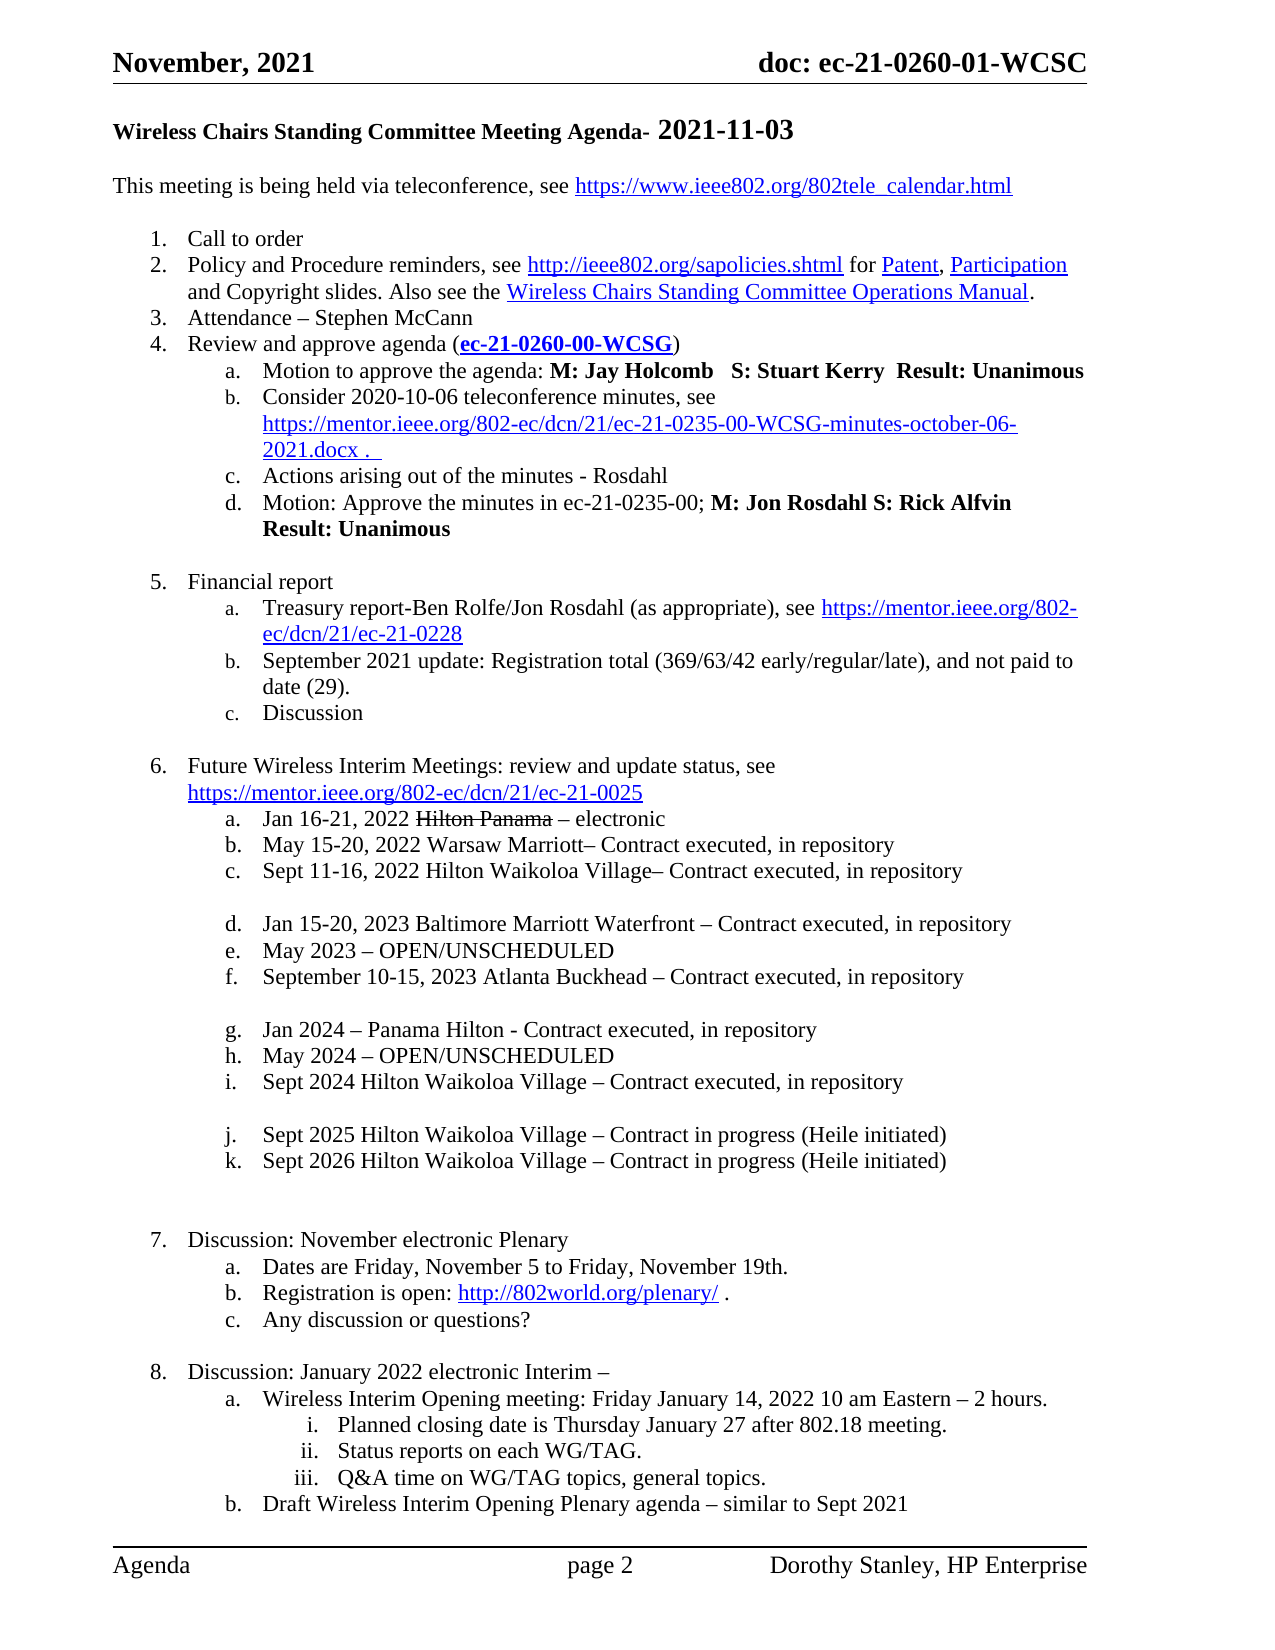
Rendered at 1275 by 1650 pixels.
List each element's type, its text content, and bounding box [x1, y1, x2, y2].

list Jan 15-20, 2023 Baltimore Marriott Waterfront – Contract executed, in repository [225, 910, 1087, 937]
list September 2021 update: Registration total (369/63/42 early/regular/late), and not paid to date (29). [225, 647, 1087, 699]
list Status reports on each WG/TAG. [319, 1437, 1087, 1464]
list Consider 2020-10-06 teleconference minutes, see https://mentor.ieee.org/802-ec/dcn/21/ec-21-0235-00-WCSG-minutes-october-06-2021.docx . [225, 383, 1087, 462]
list Discussion [225, 699, 1087, 726]
list May 2023 – OPEN/UNSCHEDULED [225, 937, 1087, 963]
list Dates are Friday, November 5 to Friday, November 19th. [225, 1253, 1087, 1279]
list Sept 2026 Hilton Waikoloa Village – Contract in progress (Heile initiated) [225, 1147, 1087, 1200]
list September 10-15, 2023 Atlanta Buckhead – Contract executed, in repository [225, 963, 1087, 1016]
list Actions arising out of the minutes - Rosdahl [225, 462, 1087, 489]
list Sept 2024 Hilton Waikoloa Village – Contract executed, in repository [225, 1068, 1087, 1121]
text Wireless Chairs Standing Committee Meeting Agenda- 2021-11-03 [112, 112, 1087, 146]
list Review and approve agenda (ec-21-0260-00-WCSG) [150, 331, 460, 357]
list Registration is open: http://802world.org/plenary/ . [225, 1279, 1087, 1306]
list Financial report [150, 568, 1087, 594]
list Motion: Approve the minutes in ec-21-0235-00; M: Jon Rosdahl S: Rick Alfvin Result: Unanimous [225, 489, 1087, 568]
list Review and approve agenda (ec-21-0260-00-WCSG) [672, 331, 1087, 357]
list Treasury report-Ben Rolfe/Jon Rosdahl (as appropriate), see https://mentor.ieee.org/802-ec/dcn/21/ec-21-0228 [225, 594, 1087, 647]
list May 15-20, 2022 Warsaw Marriott– Contract executed, in repository [225, 831, 1087, 858]
list Future Wireless Interim Meetings: review and update status, see https://mentor.ieee.org/802-ec/dcn/21/ec-21-0025 [150, 752, 1087, 805]
list Policy and Procedure reminders, see http://ieee802.org/sapolicies.shtml for Patent, Participation and Copyright slides. Also see the Wireless Chairs Standing Committee Operations Manual. [150, 251, 1087, 304]
list Q&A time on WG/TAG topics, general topics. [319, 1464, 1087, 1490]
list Attendance – Stephen McCann [150, 304, 1087, 331]
list Wireless Interim Opening meeting: Friday January 14, 2022 10 am Eastern – 2 hours. [225, 1385, 1087, 1411]
list Discussion: November electronic Plenary [150, 1227, 1087, 1253]
text This meeting is being held via teleconference, see https://www.ieee802.org/802tele_calendar.html [112, 172, 1087, 199]
list Discussion: January 2022 electronic Interim – [150, 1358, 1087, 1385]
list Any discussion or questions? [225, 1306, 1087, 1332]
list May 2024 – OPEN/UNSCHEDULED [225, 1042, 1087, 1068]
list Sept 2025 Hilton Waikoloa Village – Contract in progress (Heile initiated) [225, 1121, 1087, 1147]
list Planned closing date is Thursday January 27 after 802.18 meeting. [319, 1411, 1087, 1437]
list Draft Wireless Interim Opening Plenary agenda – similar to Sept 2021 [225, 1490, 1087, 1516]
list Sept 11-16, 2022 Hilton Waikoloa Village– Contract executed, in repository [225, 858, 1087, 910]
list Motion to approve the agenda: M: Jay Holcomb S: Stuart Kerry Result: Unanimous [225, 357, 1087, 383]
list Call to order [150, 225, 1087, 251]
list Jan 16-21, 2022 Hilton Panama – electronic [225, 805, 1087, 831]
list Jan 2024 – Panama Hilton - Contract executed, in repository [225, 1016, 1087, 1042]
